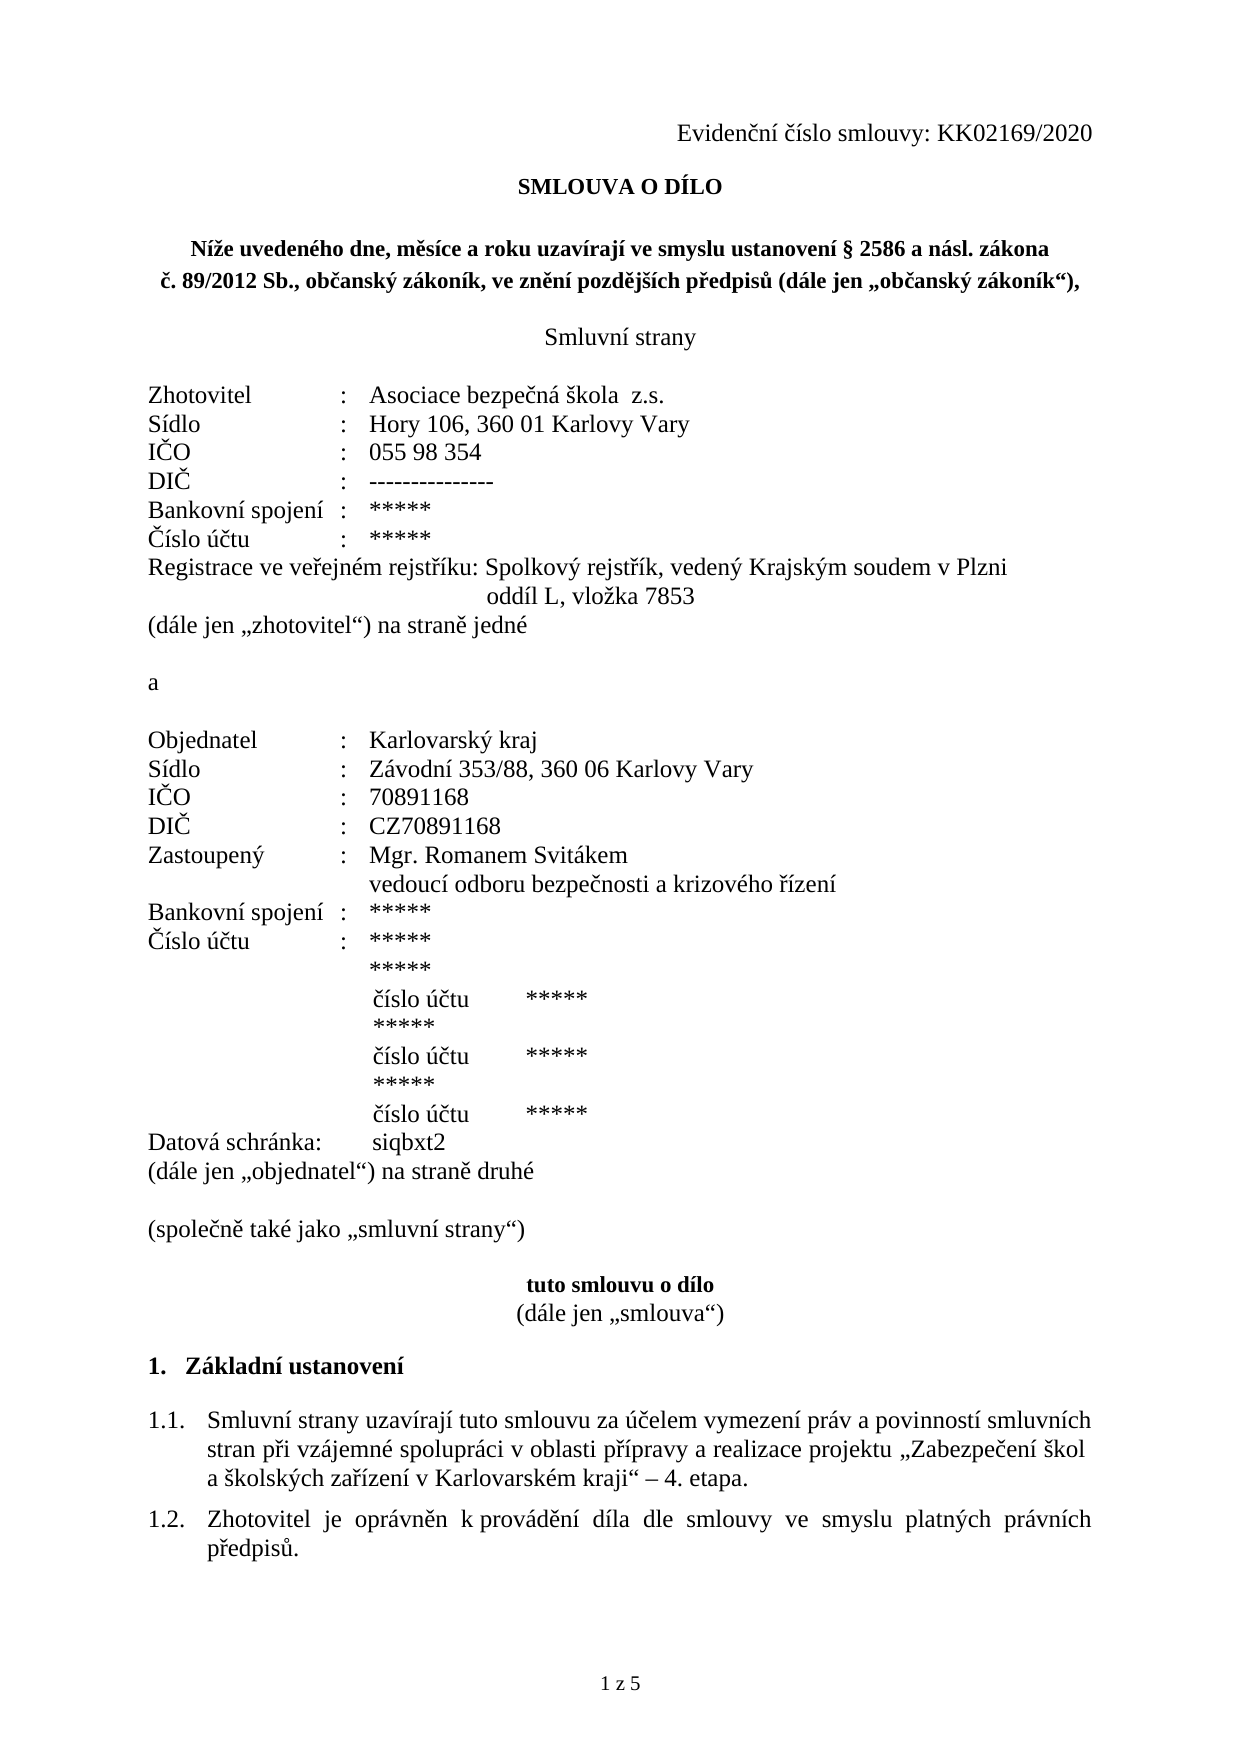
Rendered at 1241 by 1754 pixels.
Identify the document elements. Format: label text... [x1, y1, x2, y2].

text Číslo účtu : ***** [148, 524, 1092, 552]
list Základní ustanovení [148, 1351, 1092, 1380]
text oddíl L, vložka 7853 [148, 581, 1092, 610]
text Sídlo : Závodní 353/88, 360 06 Karlovy Vary [148, 754, 1092, 782]
text Bankovní spojení : ***** [148, 495, 1092, 524]
text (společně také jako „smluvní strany“) [148, 1214, 1092, 1242]
text Objednatel : Karlovarský kraj [148, 725, 1092, 754]
text číslo účtu ***** [148, 1099, 1092, 1127]
text Bankovní spojení : ***** [148, 897, 1092, 926]
text ***** [295, 955, 1092, 984]
text IČO : 70891168 [148, 782, 1092, 811]
list Zhotovitel je oprávněn k provádění díla dle smlouvy ve smyslu platných právních předpisů. [148, 1504, 1092, 1561]
text Zastoupený : Mgr. Romanem Svitákem [148, 840, 1092, 869]
text Níže uvedeného dne, měsíce a roku uzavírají ve smyslu ustanovení § 2586 a násl. zákona č. 89/2012 Sb., občanský zákoník, ve znění pozdějších předpisů (dále jen „občanský zákoník“), [148, 229, 1092, 294]
text a [148, 667, 1092, 696]
text SMLOUVA O DÍLO [148, 173, 1092, 199]
text ***** [148, 1012, 1092, 1041]
text (dále jen „zhotovitel“) na straně jedné [148, 610, 1092, 639]
text Registrace ve veřejném rejstříku: Spolkový rejstřík, vedený Krajským soudem v Plzni [148, 552, 1092, 581]
subtitle (dále jen „objednatel“) na straně druhé [148, 1156, 1092, 1185]
text Sídlo : Hory 106, 360 01 Karlovy Vary [148, 409, 1092, 437]
text DIČ : CZ70891168 [148, 811, 1092, 840]
text (dále jen „smlouva“) [148, 1298, 1092, 1326]
text Evidenční číslo smlouvy: KK02169/2020 [148, 118, 1092, 147]
text IČO : 055 98 354 [148, 437, 1092, 466]
text Zhotovitel : Asociace bezpečná škola z.s. [148, 380, 1092, 409]
text ***** [148, 1070, 1092, 1099]
text vedoucí odboru bezpečnosti a krizového řízení [148, 869, 1092, 897]
text DIČ : --------------- [148, 466, 1092, 495]
text číslo účtu ***** [148, 984, 1092, 1012]
text tuto smlouvu o dílo [148, 1271, 1092, 1298]
list Smluvní strany uzavírají tuto smlouvu za účelem vymezení práv a povinností smluvních stran při vzájemné spolupráci v oblasti přípravy a realizace projektu „Zabezpečení škol a školských zařízení v Karlovarském kraji“ – 4. etapa. [148, 1405, 1092, 1491]
text Datová schránka: siqbxt2 [148, 1127, 1092, 1156]
text Číslo účtu : ***** [148, 926, 1092, 955]
text Smluvní strany [148, 322, 1092, 351]
text číslo účtu ***** [148, 1041, 1092, 1070]
